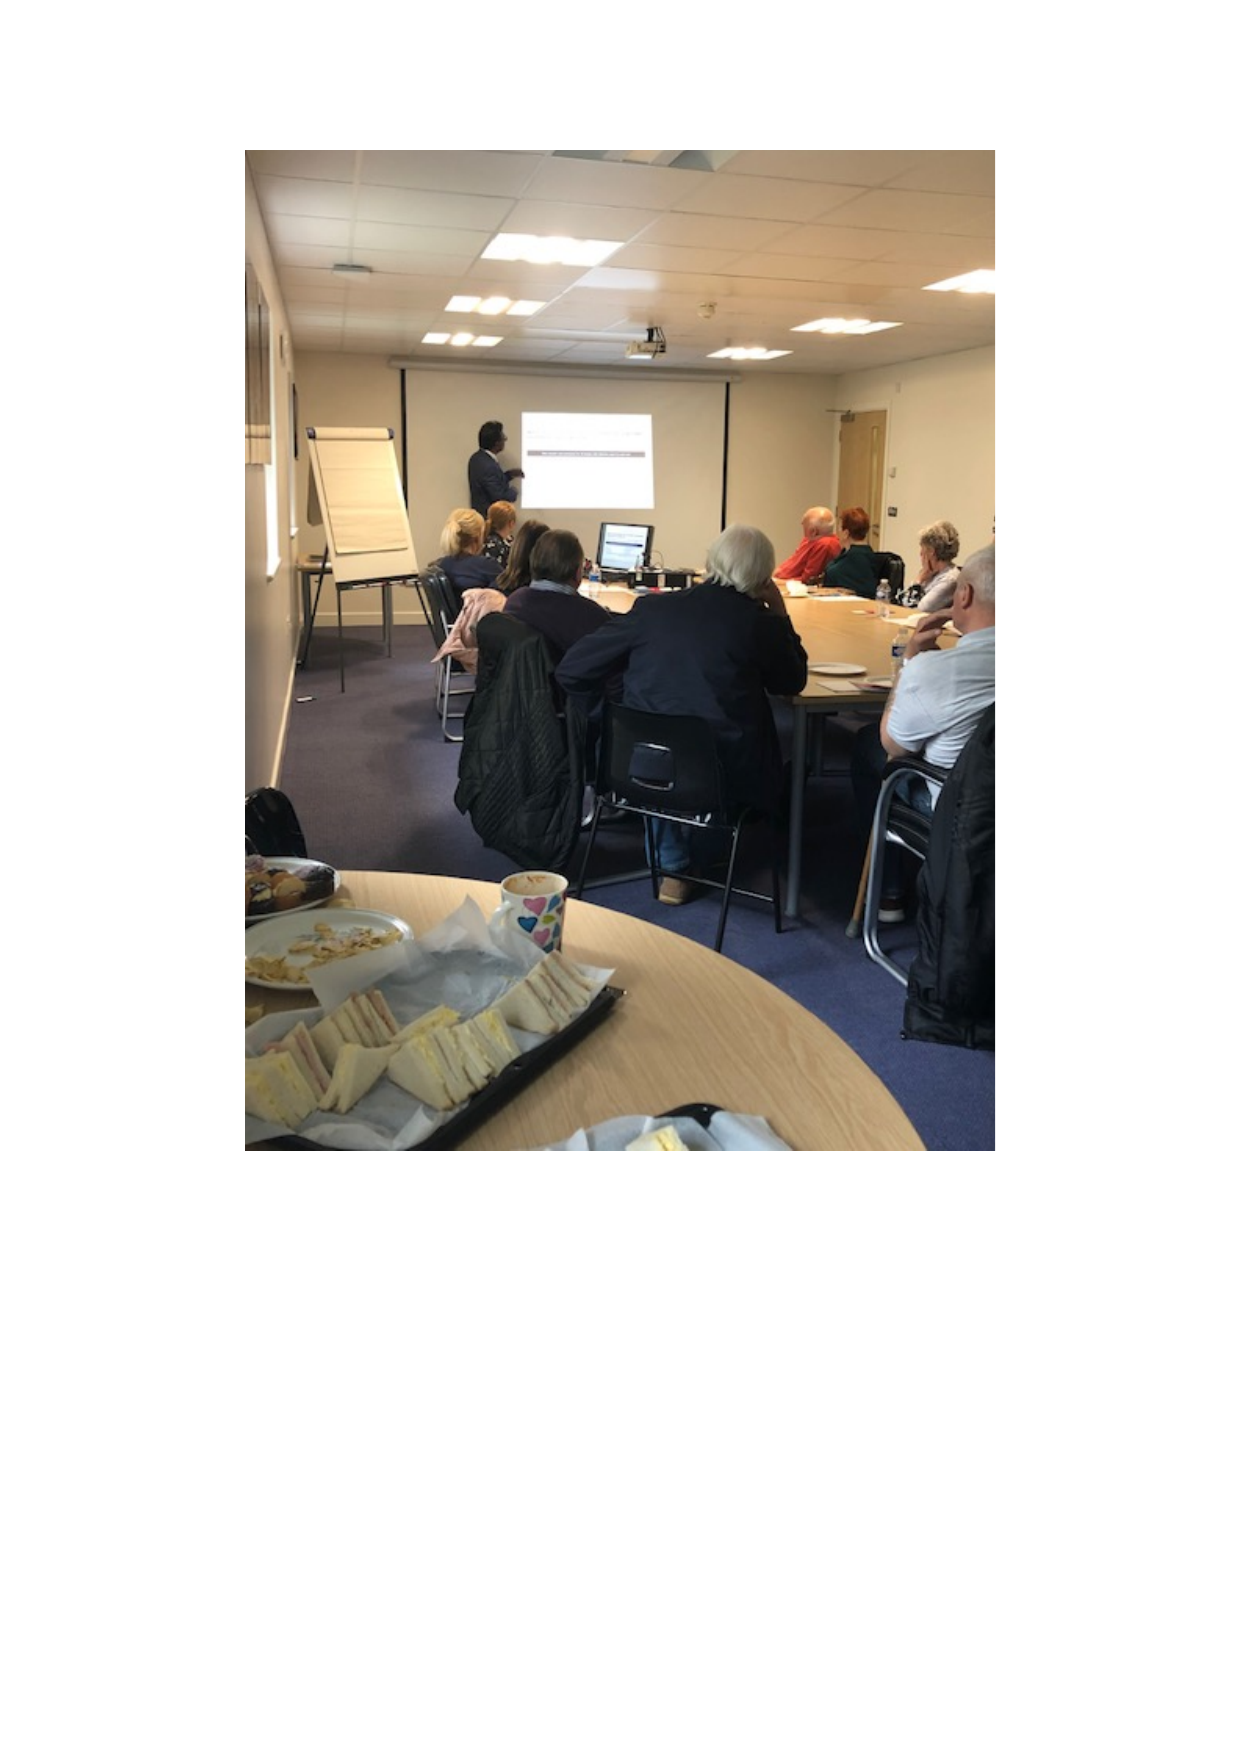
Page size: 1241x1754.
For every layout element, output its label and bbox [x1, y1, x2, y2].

picture [245, 150, 996, 1151]
